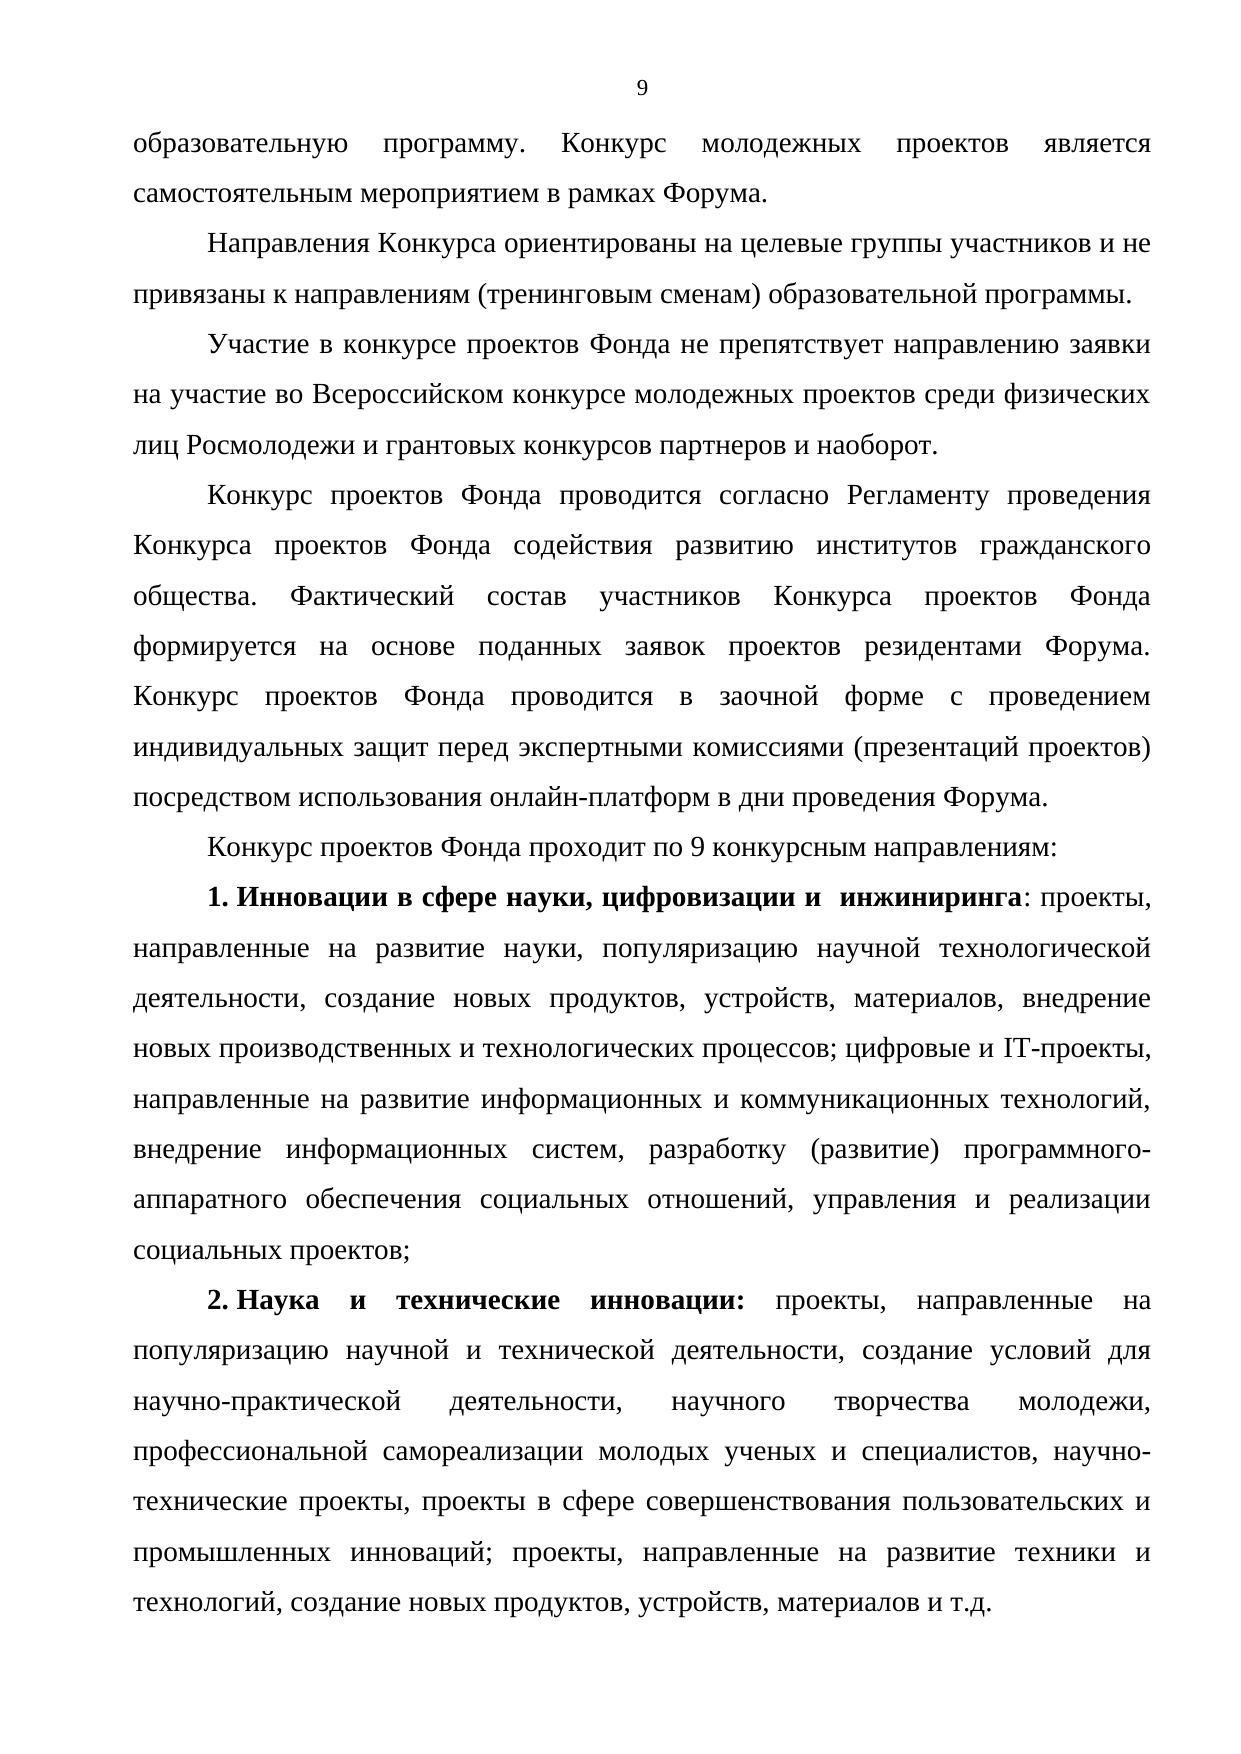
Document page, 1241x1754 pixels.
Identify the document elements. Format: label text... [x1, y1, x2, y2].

text Конкурс проектов Фонда проходит по 9 конкурсным направлениям: [133, 829, 1152, 863]
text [133, 125, 1152, 209]
text Участие в конкурсе проектов Фонда не препятствует направлению заявки на участие во Всероссийском конкурсе молодежных проектов среди физических лиц Росмолодежи и грантовых конкурсов партнеров и наоборот. [133, 326, 1152, 460]
list Наука и технические инновации: проекты, направленные на популяризацию научной и технической деятельности, создание условий для научно-практической деятельности, научного творчества молодежи, профессиональной самореализации молодых ученых и специалистов, научно-технические проекты, проекты в сфере совершенствования пользовательских и промышленных инноваций; проекты, направленные на развитие техники и технологий, создание новых продуктов, устройств, материалов и т.д. [133, 1282, 1152, 1617]
text Направления Конкурса ориентированы на целевые группы участников и не привязаны к направлениям (тренинговым сменам) образовательной программы. [133, 226, 1152, 309]
list Инновации в сфере науки, цифровизации и инжиниринга: проекты, направленные на развитие науки, популяризацию научной технологической деятельности, создание новых продуктов, устройств, материалов, внедрение новых производственных и технологических процессов; цифровые и IT-проекты, направленные на развитие информационных и коммуникационных технологий, внедрение информационных систем, разработку (развитие) программного-аппаратного обеспечения социальных отношений, управления и реализации социальных проектов; [133, 879, 1152, 1265]
text Конкурс проектов Фонда проводится согласно Регламенту проведения Конкурса проектов Фонда содействия развитию институтов гражданского общества. Фактический состав участников Конкурса проектов Фонда формируется на основе поданных заявок проектов резидентами Форума. Конкурс проектов Фонда проводится в заочной форме с проведением индивидуальных защит перед экспертными комиссиями (презентаций проектов) посредством использования онлайн-платформ в дни проведения Форума. [133, 477, 1152, 812]
